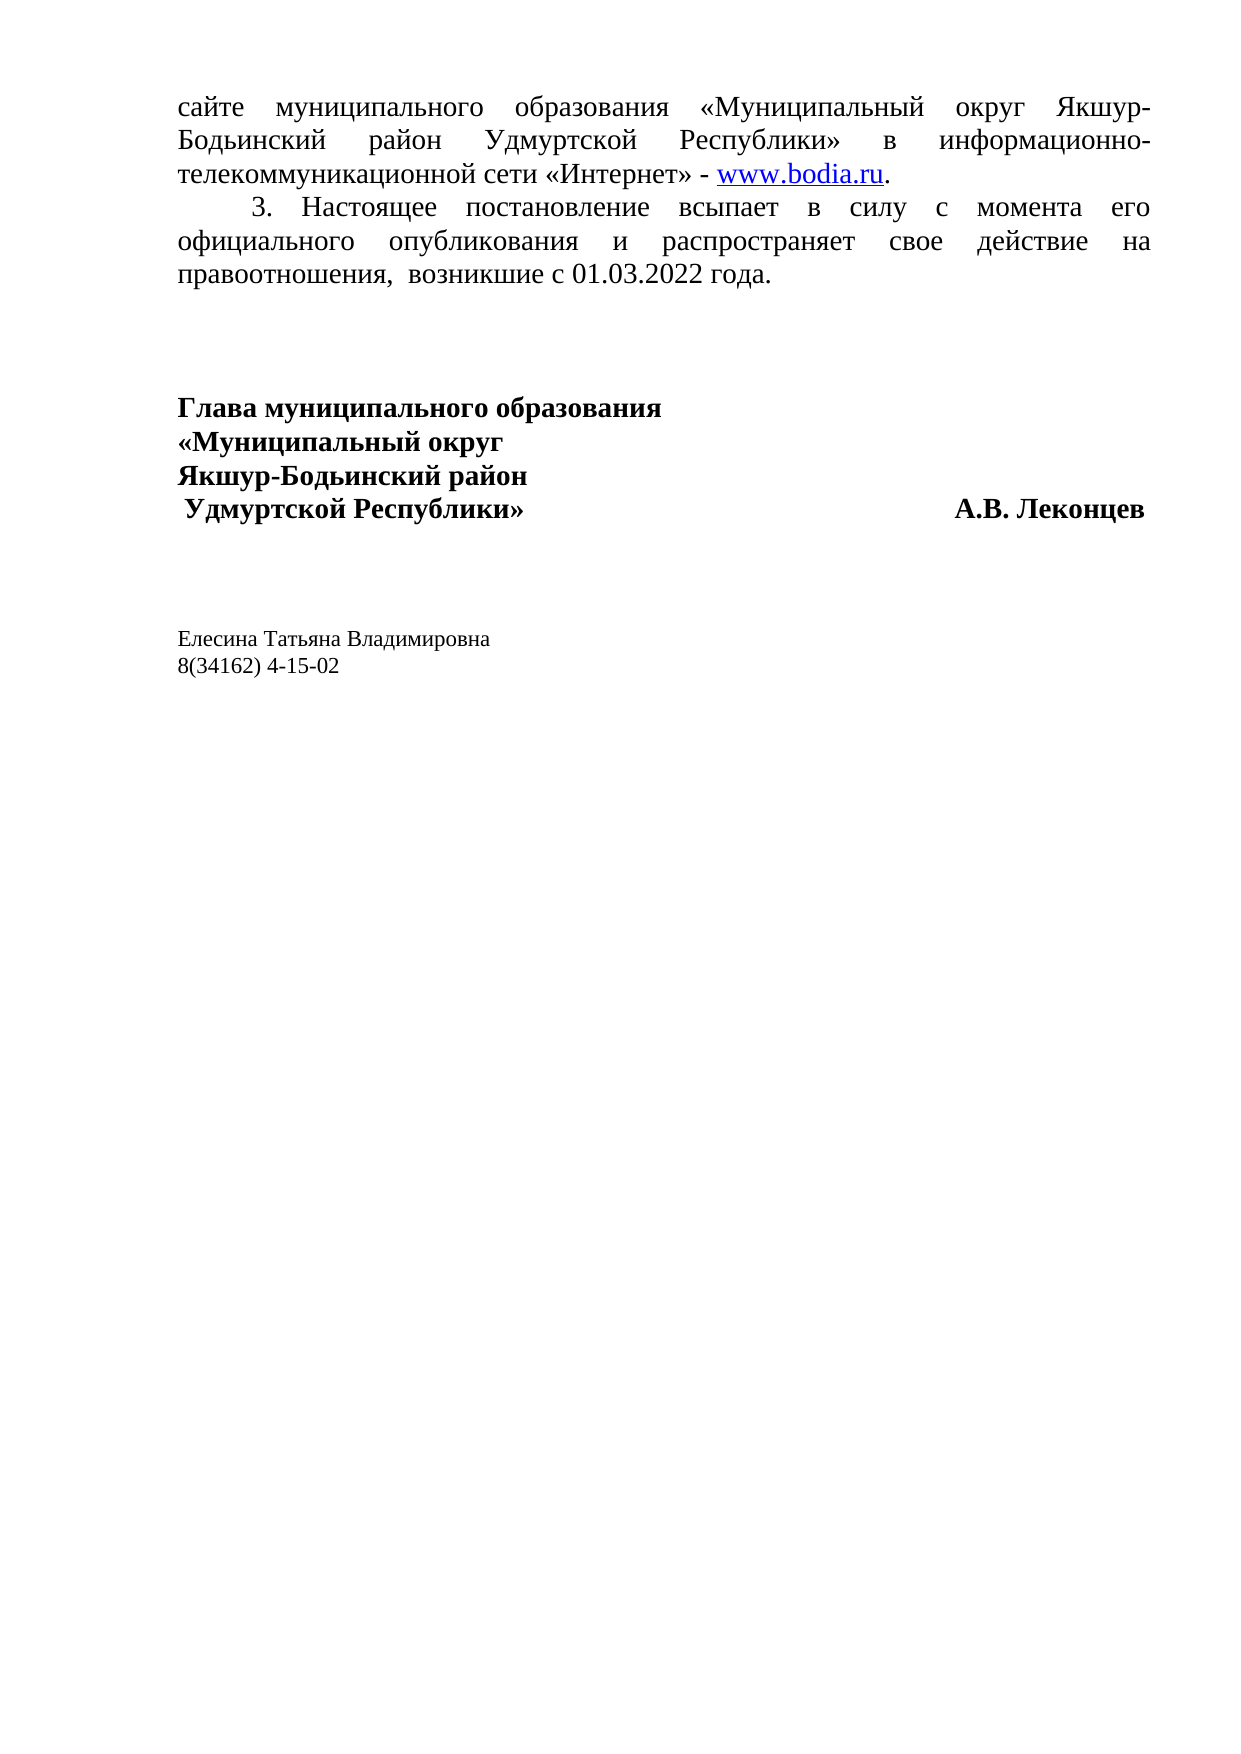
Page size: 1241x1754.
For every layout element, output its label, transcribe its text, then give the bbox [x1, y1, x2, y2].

text Елесина Татьяна Владимировна [177, 625, 1152, 652]
text 3. Настоящее постановление всыпает в силу с момента его официального опубликования и распространяет свое действие на правоотношения, возникшие с 01.03.2022 года. [177, 189, 1152, 290]
text 8(34162) 4-15-02 [177, 652, 1152, 678]
text Удмуртской Республики» А.В. Леконцев [177, 491, 1152, 525]
text Глава муниципального образования [177, 391, 1152, 424]
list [177, 89, 1152, 189]
text Якшур-Бодьинский район [177, 458, 1152, 491]
text «Муниципальный округ [177, 424, 1152, 458]
